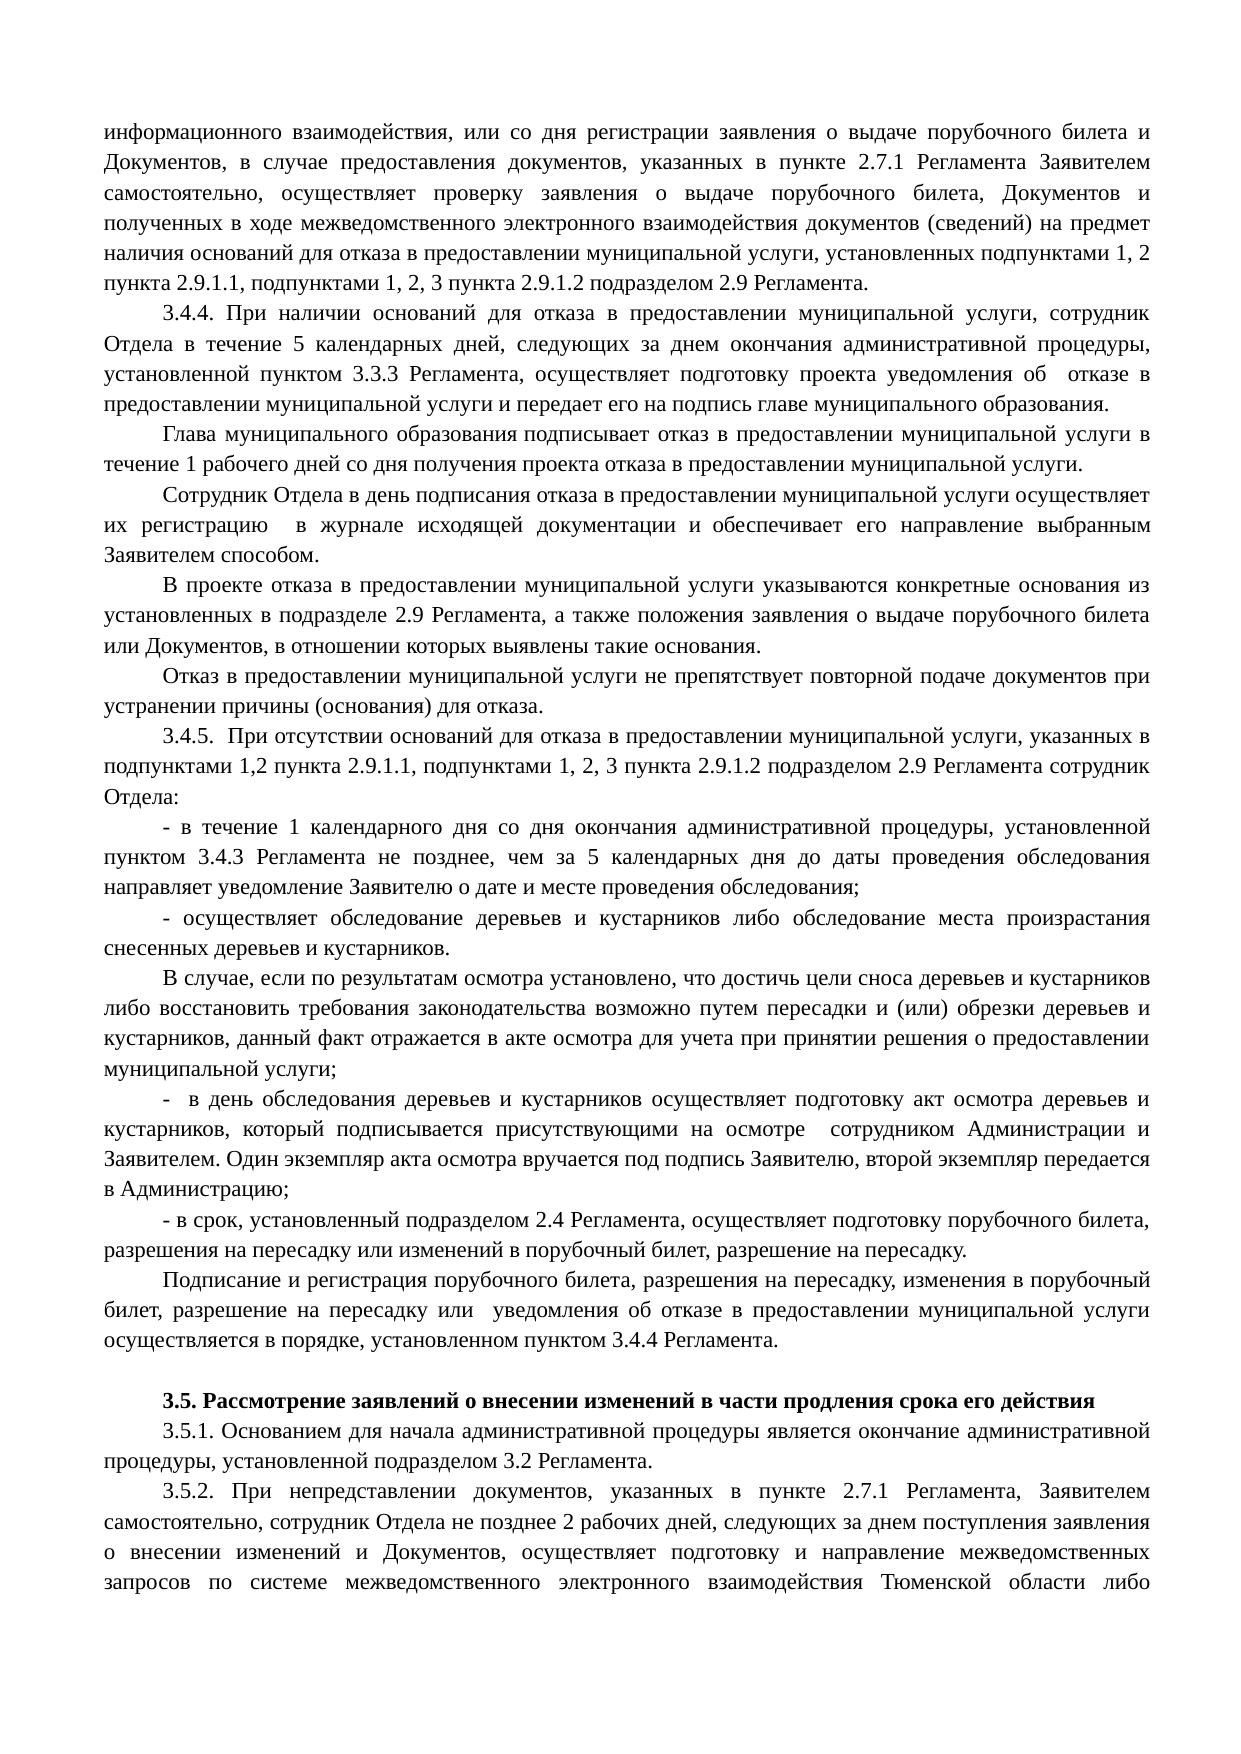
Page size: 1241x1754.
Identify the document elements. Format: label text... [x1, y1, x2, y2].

text 3.5. Рассмотрение заявлений о внесении изменений в части продления срока его действия [103, 1387, 1152, 1413]
text В проекте отказа в предоставлении муниципальной услуги указываются конкретные основания из установленных в подразделе 2.9 Регламента, а также положения заявления о выдаче порубочного билета или Документов, в отношении которых выявлены такие основания. [103, 571, 1152, 658]
text В случае, если по результатам осмотра установлено, что достичь цели сноса деревьев и кустарников либо восстановить требования законодательства возможно путем пересадки и (или) обрезки деревьев и кустарников, данный факт отражается в акте осмотра для учета при принятии решения о предоставлении муниципальной услуги; [103, 964, 1152, 1081]
text Отказ в предоставлении муниципальной услуги не препятствует повторной подаче документов при устранении причины (основания) для отказа. [103, 662, 1152, 718]
text Подписание и регистрация порубочного билета, разрешения на пересадку, изменения в порубочный билет, разрешение на пересадку или уведомления об отказе в предоставлении муниципальной услуги осуществляется в порядке, установленном пунктом 3.4.4 Регламента. [103, 1266, 1152, 1353]
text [103, 1477, 1152, 1594]
text 3.4.5. При отсутствии оснований для отказа в предоставлении муниципальной услуги, указанных в подпунктами 1,2 пункта 2.9.1.1, подпунктами 1, 2, 3 пункта 2.9.1.2 подразделом 2.9 Регламента сотрудник Отдела: [103, 722, 1152, 809]
text - в срок, установленный подразделом 2.4 Регламента, осуществляет подготовку порубочного билета, разрешения на пересадку или изменений в порубочный билет, разрешение на пересадку. [103, 1206, 1152, 1262]
text 3.5.1. Основанием для начала административной процедуры является окончание административной процедуры, установленной подразделом 3.2 Регламента. [103, 1417, 1152, 1474]
text 3.4.4. При наличии оснований для отказа в предоставлении муниципальной услуги, сотрудник Отдела в течение 5 календарных дней, следующих за днем окончания административной процедуры, установленной пунктом 3.3.3 Регламента, осуществляет подготовку проекта уведомления об отказе в предоставлении муниципальной услуги и передает его на подпись главе муниципального образования. [103, 299, 1152, 416]
text - осуществляет обследование деревьев и кустарников либо обследование места произрастания снесенных деревьев и кустарников. [103, 903, 1152, 960]
text - в день обследования деревьев и кустарников осуществляет подготовку акт осмотра деревьев и кустарников, который подписывается присутствующими на осмотре сотрудником Администрации и Заявителем. Один экземпляр акта осмотра вручается под подпись Заявителю, второй экземпляр передается в Администрацию; [103, 1085, 1152, 1202]
text Сотрудник Отдела в день подписания отказа в предоставлении муниципальной услуги осуществляет их регистрацию в журнале исходящей документации и обеспечивает его направление выбранным Заявителем способом. [103, 481, 1152, 567]
text - в течение 1 календарного дня со дня окончания административной процедуры, установленной пунктом 3.4.3 Регламента не позднее, чем за 5 календарных дня до даты проведения обследования направляет уведомление Заявителю о дате и месте проведения обследования; [103, 813, 1152, 900]
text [103, 118, 1152, 296]
text Глава муниципального образования подписывает отказ в предоставлении муниципальной услуги в течение 1 рабочего дней со дня получения проекта отказа в предоставлении муниципальной услуги. [103, 420, 1152, 477]
